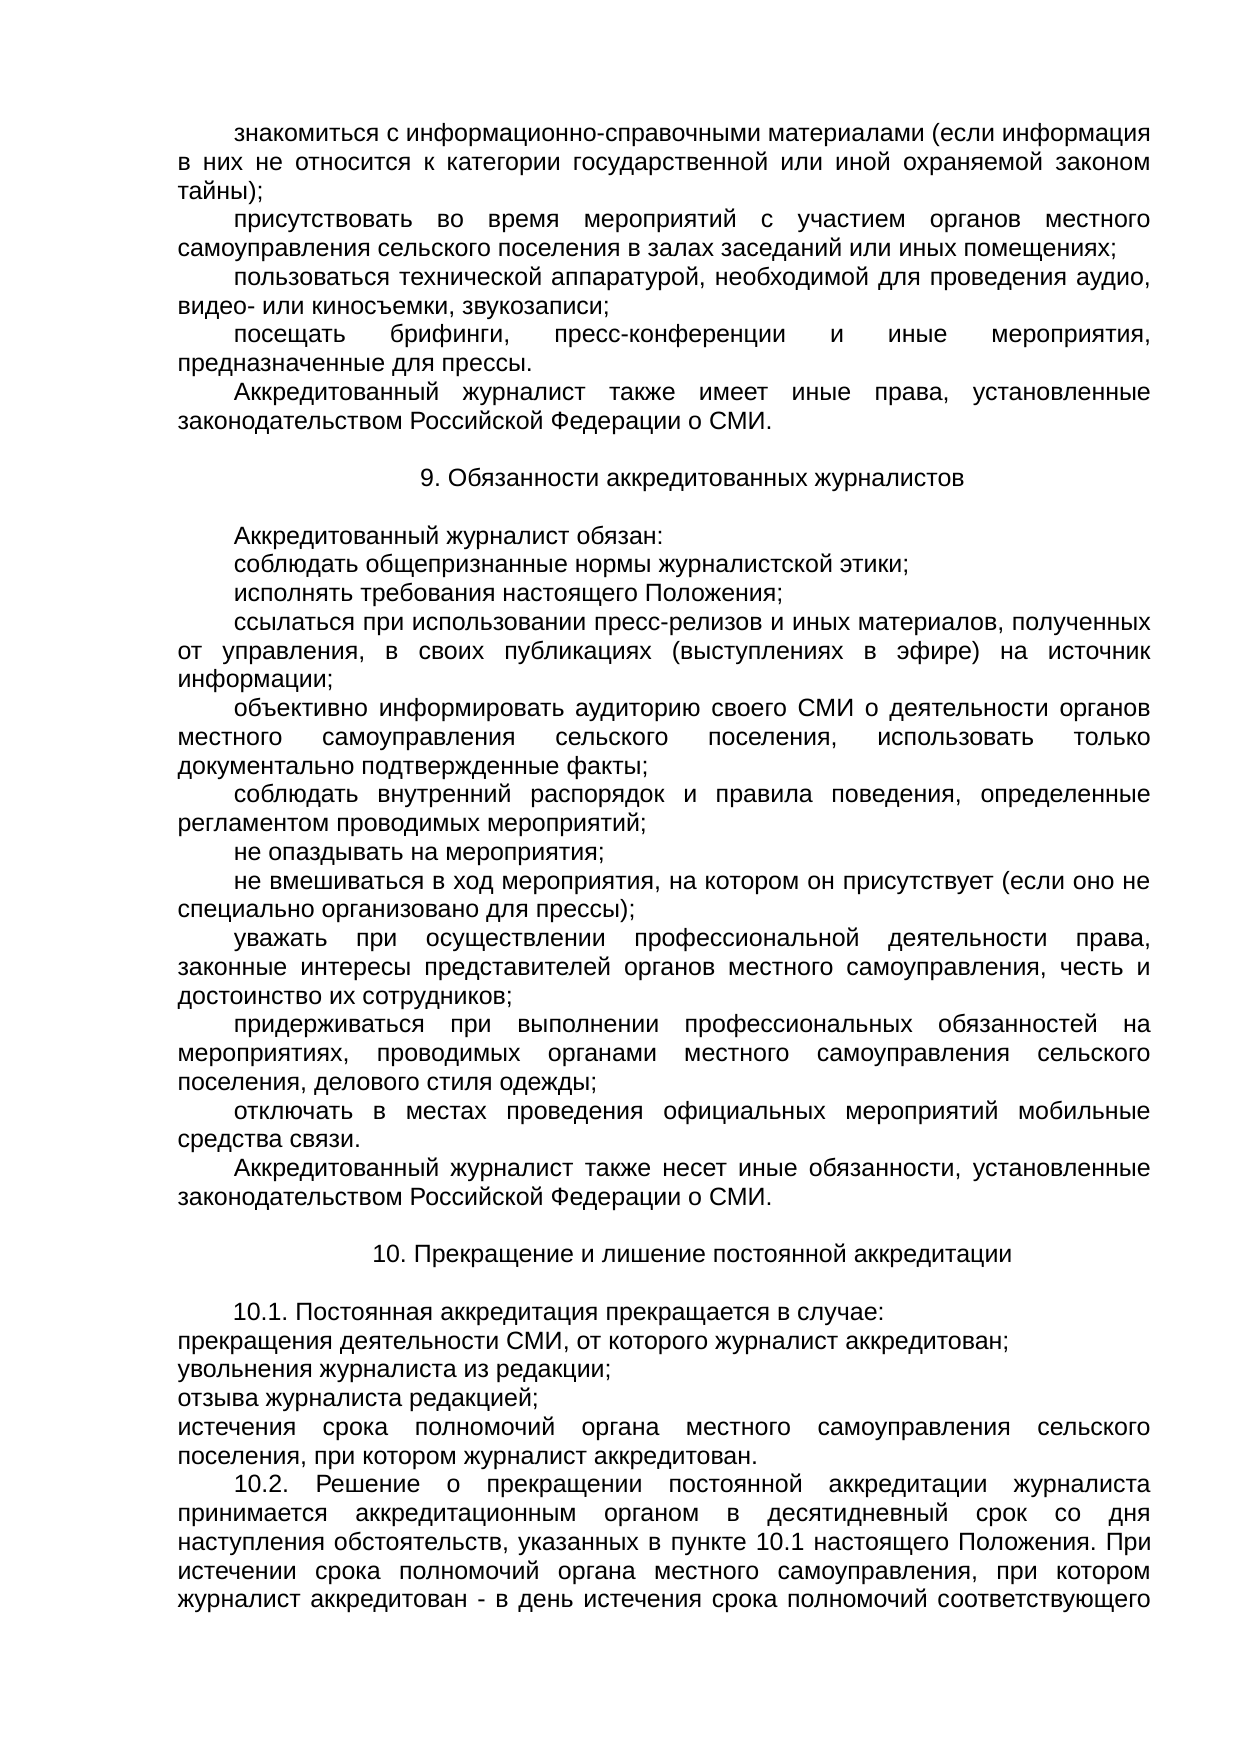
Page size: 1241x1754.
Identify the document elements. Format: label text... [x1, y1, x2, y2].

text посещать брифинги, пресс-конференции и иные мероприятия, предназначенные для прессы. [177, 319, 1152, 377]
text ссылаться при использовании пресс-релизов и иных материалов, полученных от управления, в своих публикациях (выступлениях в эфире) на источник информации; [177, 607, 1152, 693]
text придерживаться при выполнении профессиональных обязанностей на мероприятиях, проводимых органами местного самоуправления сельского поселения, делового стиля одежды; [177, 1009, 1152, 1096]
text исполнять требования настоящего Положения; [177, 578, 1152, 607]
text 10. Прекращение и лишение постоянной аккредитации [177, 1239, 1152, 1268]
text 9. Обязанности аккредитованных журналистов [177, 463, 1152, 492]
text знакомиться с информационно-справочными материалами (если информация в них не относится к категории государственной или иной охраняемой законом тайны); [177, 118, 1152, 204]
text 10.1. Постоянная аккредитация прекращается в случае: [177, 1297, 1152, 1326]
text соблюдать общепризнанные нормы журналистской этики; [177, 549, 1152, 578]
text не опаздывать на мероприятия; [177, 837, 1152, 866]
text пользоваться технической аппаратурой, необходимой для проведения аудио, видео- или киносъемки, звукозаписи; [177, 262, 1152, 319]
text Аккредитованный журналист обязан: [177, 521, 1152, 549]
text отзыва журналиста редакцией; [177, 1383, 1152, 1412]
text уважать при осуществлении профессиональной деятельности права, законные интересы представителей органов местного самоуправления, честь и достоинство их сотрудников; [177, 923, 1152, 1009]
text присутствовать во время мероприятий с участием органов местного самоуправления сельского поселения в залах заседаний или иных помещениях; [177, 204, 1152, 262]
text прекращения деятельности СМИ, от которого журналист аккредитован; [177, 1326, 1152, 1354]
text отключать в местах проведения официальных мероприятий мобильные средства связи. [177, 1096, 1152, 1153]
text истечения срока полномочий органа местного самоуправления сельского поселения, при котором журналист аккредитован. [177, 1412, 1152, 1469]
text увольнения журналиста из редакции; [177, 1354, 1152, 1383]
text Аккредитованный журналист также имеет иные права, установленные законодательством Российской Федерации о СМИ. [177, 377, 1152, 434]
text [177, 1469, 1152, 1613]
text Аккредитованный журналист также несет иные обязанности, установленные законодательством Российской Федерации о СМИ. [177, 1153, 1152, 1211]
text соблюдать внутренний распорядок и правила поведения, определенные регламентом проводимых мероприятий; [177, 779, 1152, 837]
text не вмешиваться в ход мероприятия, на котором он присутствует (если оно не специально организовано для прессы); [177, 866, 1152, 923]
text объективно информировать аудиторию своего СМИ о деятельности органов местного самоуправления сельского поселения, использовать только документально подтвержденные факты; [177, 693, 1152, 779]
